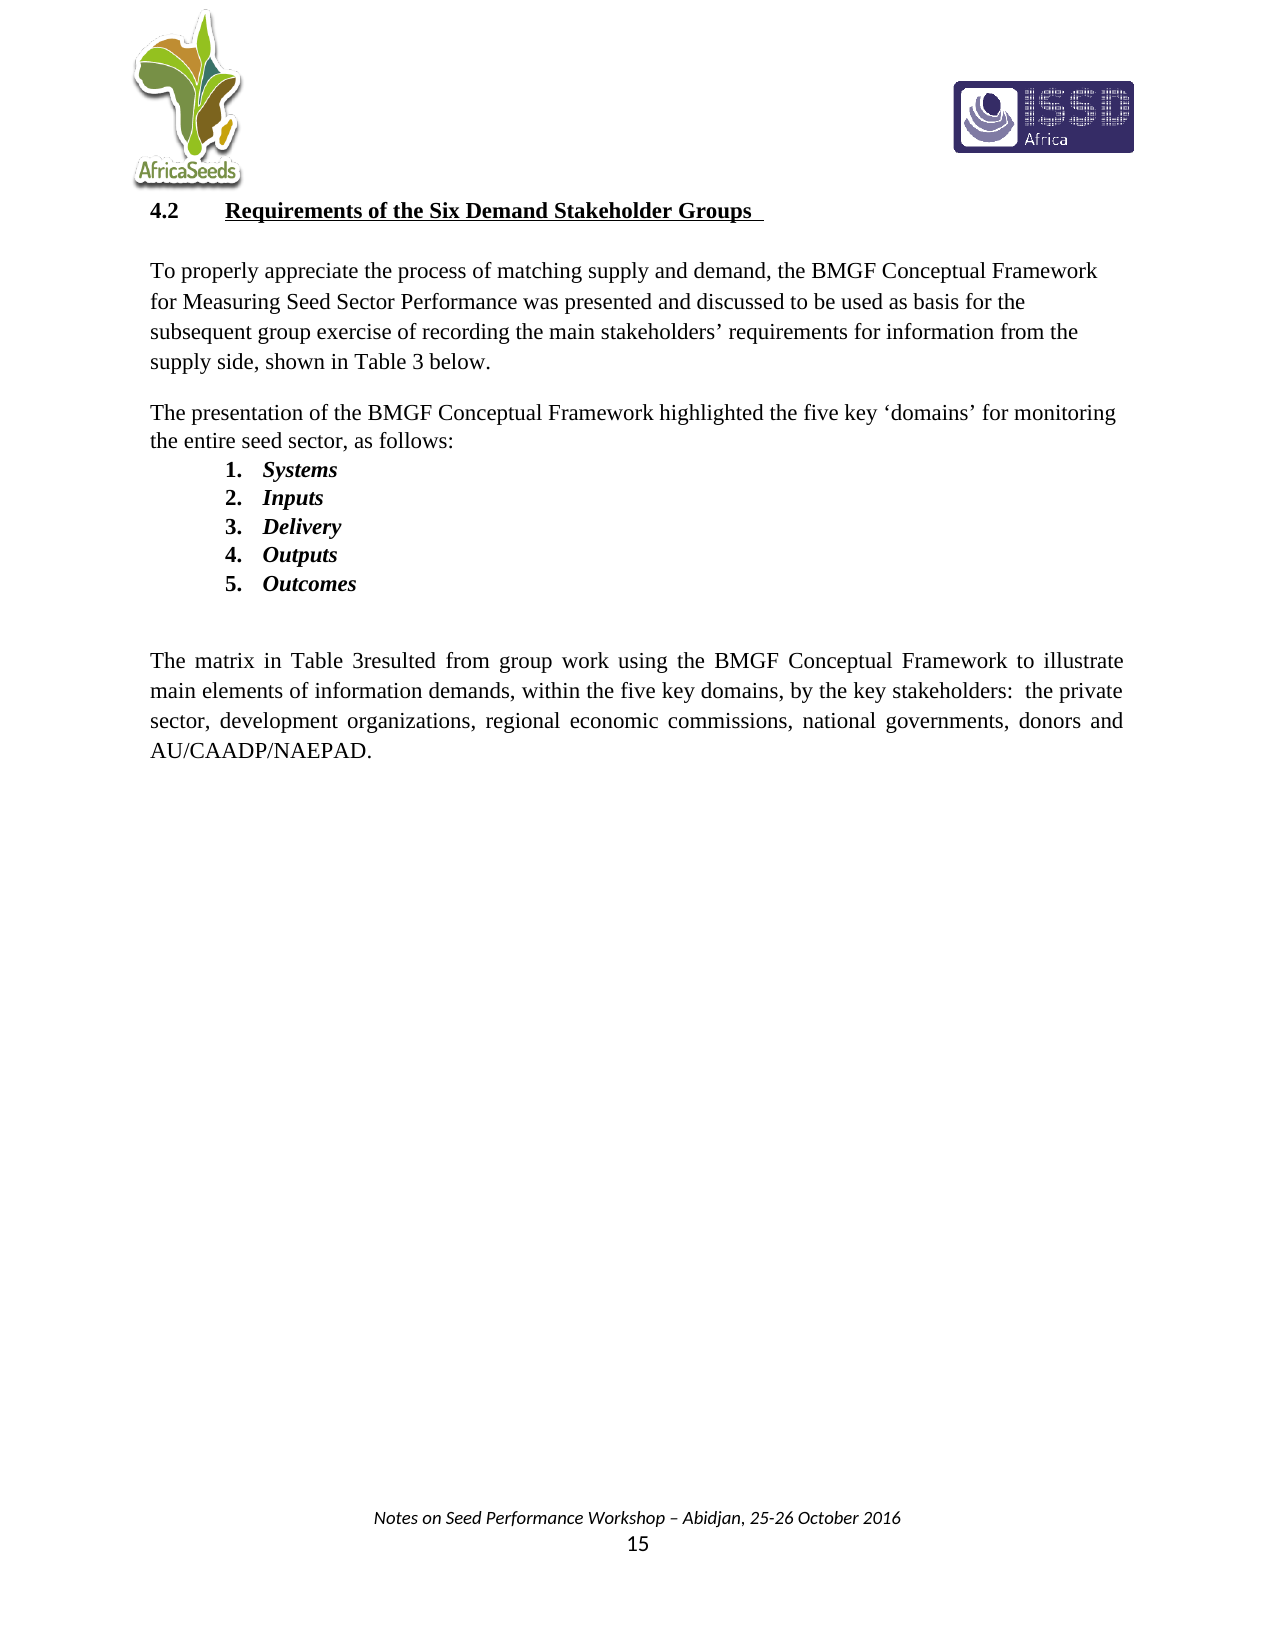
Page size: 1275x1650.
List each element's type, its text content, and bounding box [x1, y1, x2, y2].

text To properly appreciate the process of matching supply and demand, the BMGF Conceptual Framework for Measuring Seed Sector Performance was presented and discussed to be used as basis for the subsequent group exercise of recording the main stakeholders’ requirements for information from the supply side, shown in Table 3 below. [150, 257, 1125, 374]
list The presentation of the BMGF Conceptual Framework highlighted the five key ‘domains’ for monitoring the entire seed sector, as follows: [150, 399, 1125, 454]
picture [953, 81, 1134, 153]
text The matrix in Table 3resulted from group work using the BMGF Conceptual Framework to illustrate main elements of information demands, within the five key domains, by the key stakeholders: the private sector, development organizations, regional economic commissions, national governments, donors and AU/CAADP/NAEPAD. [150, 647, 1125, 764]
list Outputs [225, 541, 1125, 568]
list 4.2 Requirements of the Six Demand Stakeholder Groups [150, 150, 1125, 223]
list Delivery [225, 513, 1125, 539]
list Systems [225, 456, 1125, 482]
list Inputs [225, 484, 1125, 511]
picture [126, 4, 248, 194]
list Outcomes [225, 570, 1125, 596]
